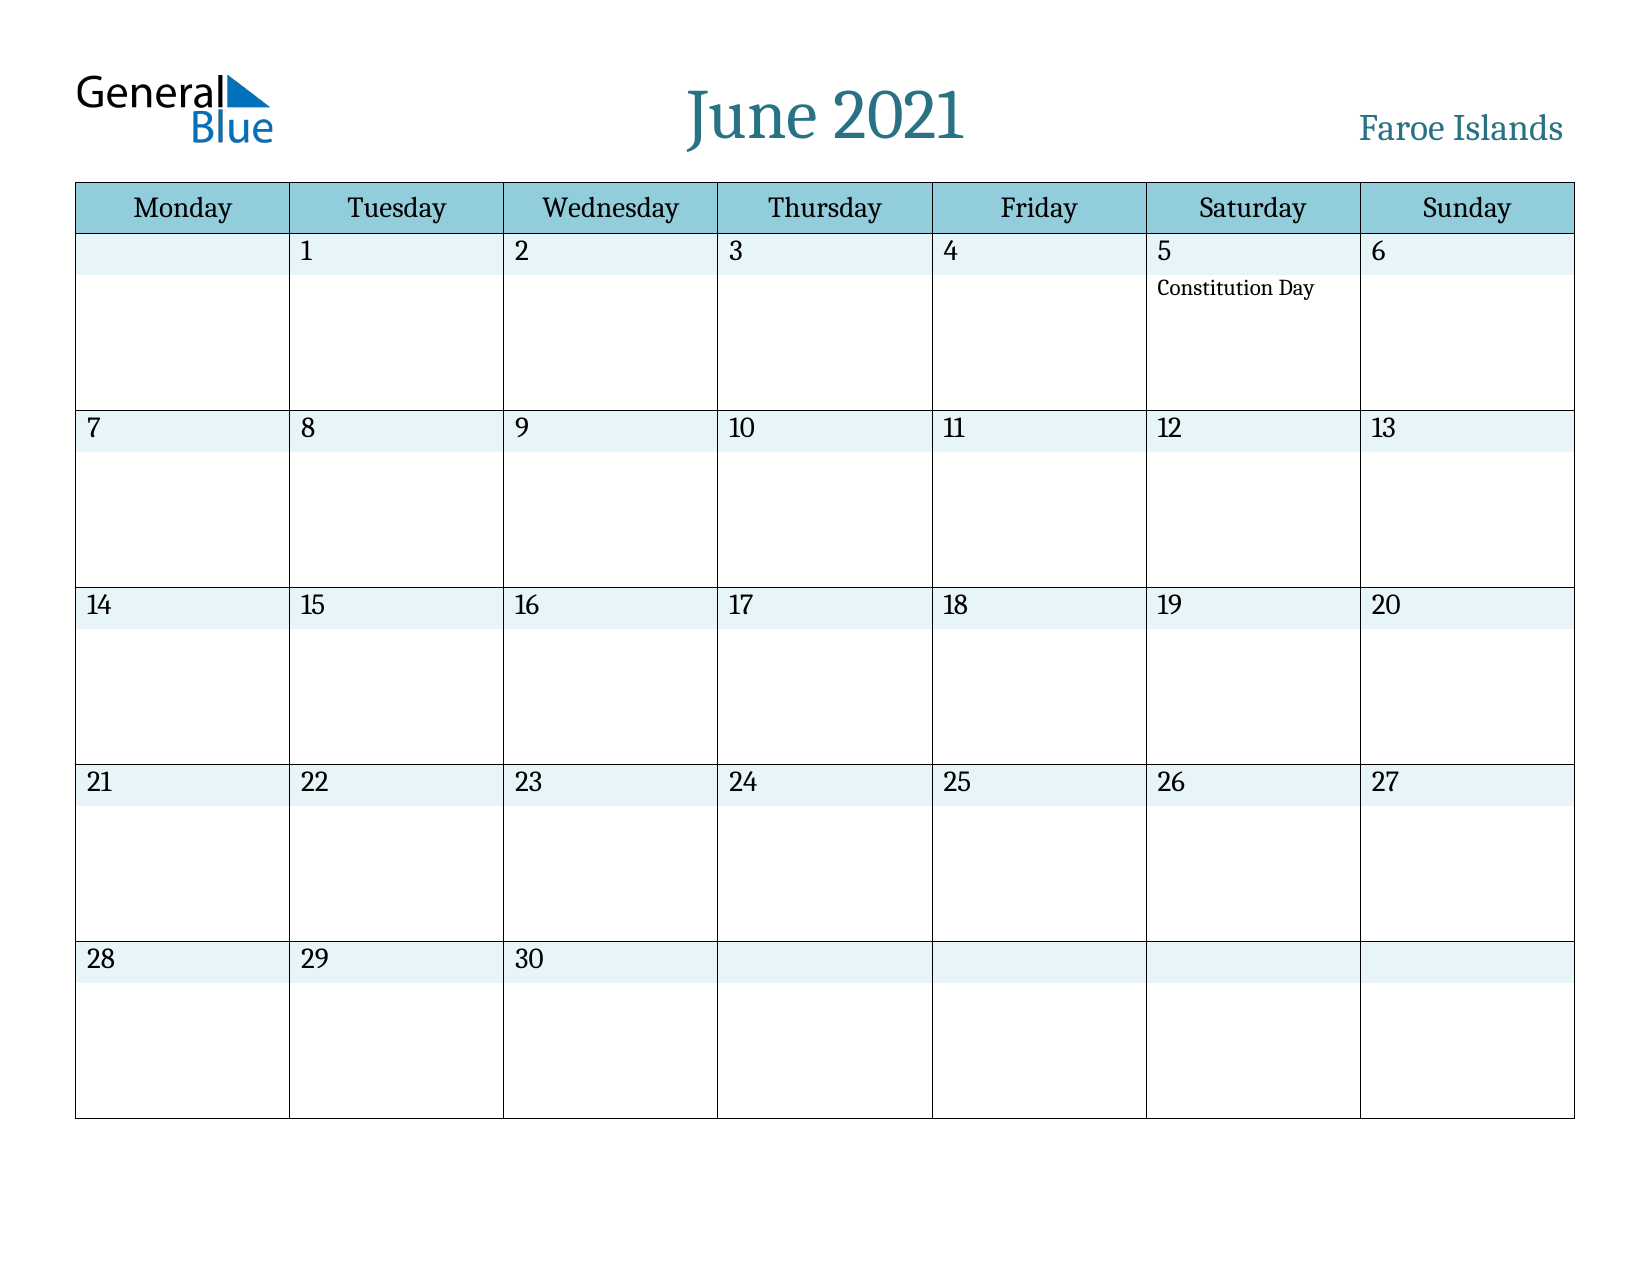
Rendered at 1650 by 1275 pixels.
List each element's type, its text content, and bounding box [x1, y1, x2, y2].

table_cell Wednesday [504, 183, 717, 233]
table_cell 12 [1147, 411, 1360, 452]
table_cell 2 [504, 234, 717, 275]
table_cell [290, 452, 503, 587]
table_cell 13 [1361, 411, 1574, 452]
table_cell Monday [76, 183, 289, 233]
table_cell [290, 983, 503, 1118]
table_cell 20 [1361, 588, 1574, 629]
table_cell 6 [1361, 234, 1574, 275]
table_cell 15 [290, 588, 503, 629]
table_cell [76, 629, 289, 764]
table_cell 28 [76, 942, 289, 983]
table_cell [1361, 275, 1574, 410]
table_cell 21 [76, 765, 289, 806]
table_cell 18 [933, 588, 1146, 629]
table_cell [933, 983, 1146, 1118]
table_cell [718, 452, 932, 587]
table_cell [1361, 629, 1574, 764]
table_cell [1147, 942, 1360, 983]
table_cell 10 [718, 411, 932, 452]
table_cell 26 [1147, 765, 1360, 806]
table_cell 11 [933, 411, 1146, 452]
table_cell 4 [933, 234, 1146, 275]
table_cell [290, 629, 503, 764]
table_cell [504, 806, 717, 941]
table_header [76, 75, 503, 182]
table_cell 29 [290, 942, 503, 983]
table_cell [290, 275, 503, 410]
table_cell [933, 942, 1146, 983]
table_cell Friday [933, 183, 1146, 233]
table_cell 17 [718, 588, 932, 629]
table_cell 30 [504, 942, 717, 983]
table_cell Tuesday [290, 183, 503, 233]
table_cell [933, 452, 1146, 587]
table_cell [718, 629, 932, 764]
table_cell 19 [1147, 588, 1360, 629]
table_cell 8 [290, 411, 503, 452]
table_cell [933, 275, 1146, 410]
table_cell [933, 806, 1146, 941]
table_cell [718, 806, 932, 941]
picture [77, 75, 273, 143]
table_cell [504, 452, 717, 587]
table_cell [76, 234, 289, 275]
table_cell Saturday [1147, 183, 1360, 233]
table_cell 9 [504, 411, 717, 452]
table_cell [504, 983, 717, 1118]
table_cell Constitution Day [1147, 275, 1360, 410]
table_cell [1147, 452, 1360, 587]
table_cell [504, 629, 717, 764]
table_cell [76, 275, 289, 410]
table_cell 22 [290, 765, 503, 806]
table_cell 7 [76, 411, 289, 452]
table_cell [76, 806, 289, 941]
table_cell 14 [76, 588, 289, 629]
table_cell [504, 275, 717, 410]
table_cell 23 [504, 765, 717, 806]
table_cell 1 [290, 234, 503, 275]
table_cell 25 [933, 765, 1146, 806]
table_header Faroe Islands [1146, 75, 1574, 182]
table_cell [76, 983, 289, 1118]
table_cell [933, 629, 1146, 764]
table_cell [1361, 806, 1574, 941]
table_cell [1361, 983, 1574, 1118]
table_header June 2021 [504, 75, 1146, 182]
table_cell [1147, 629, 1360, 764]
table_cell [1361, 452, 1574, 587]
table_cell 27 [1361, 765, 1574, 806]
table_cell 24 [718, 765, 932, 806]
table_cell [1147, 983, 1360, 1118]
table_cell [718, 275, 932, 410]
table_cell 5 [1147, 234, 1360, 275]
table_cell 3 [718, 234, 932, 275]
table_cell 16 [504, 588, 717, 629]
table_cell [718, 983, 932, 1118]
table_cell [76, 452, 289, 587]
table_cell [718, 942, 932, 983]
table_cell Thursday [718, 183, 932, 233]
table_cell [290, 806, 503, 941]
table_cell [1147, 806, 1360, 941]
table_cell Sunday [1361, 183, 1574, 233]
table_cell [1361, 942, 1574, 983]
